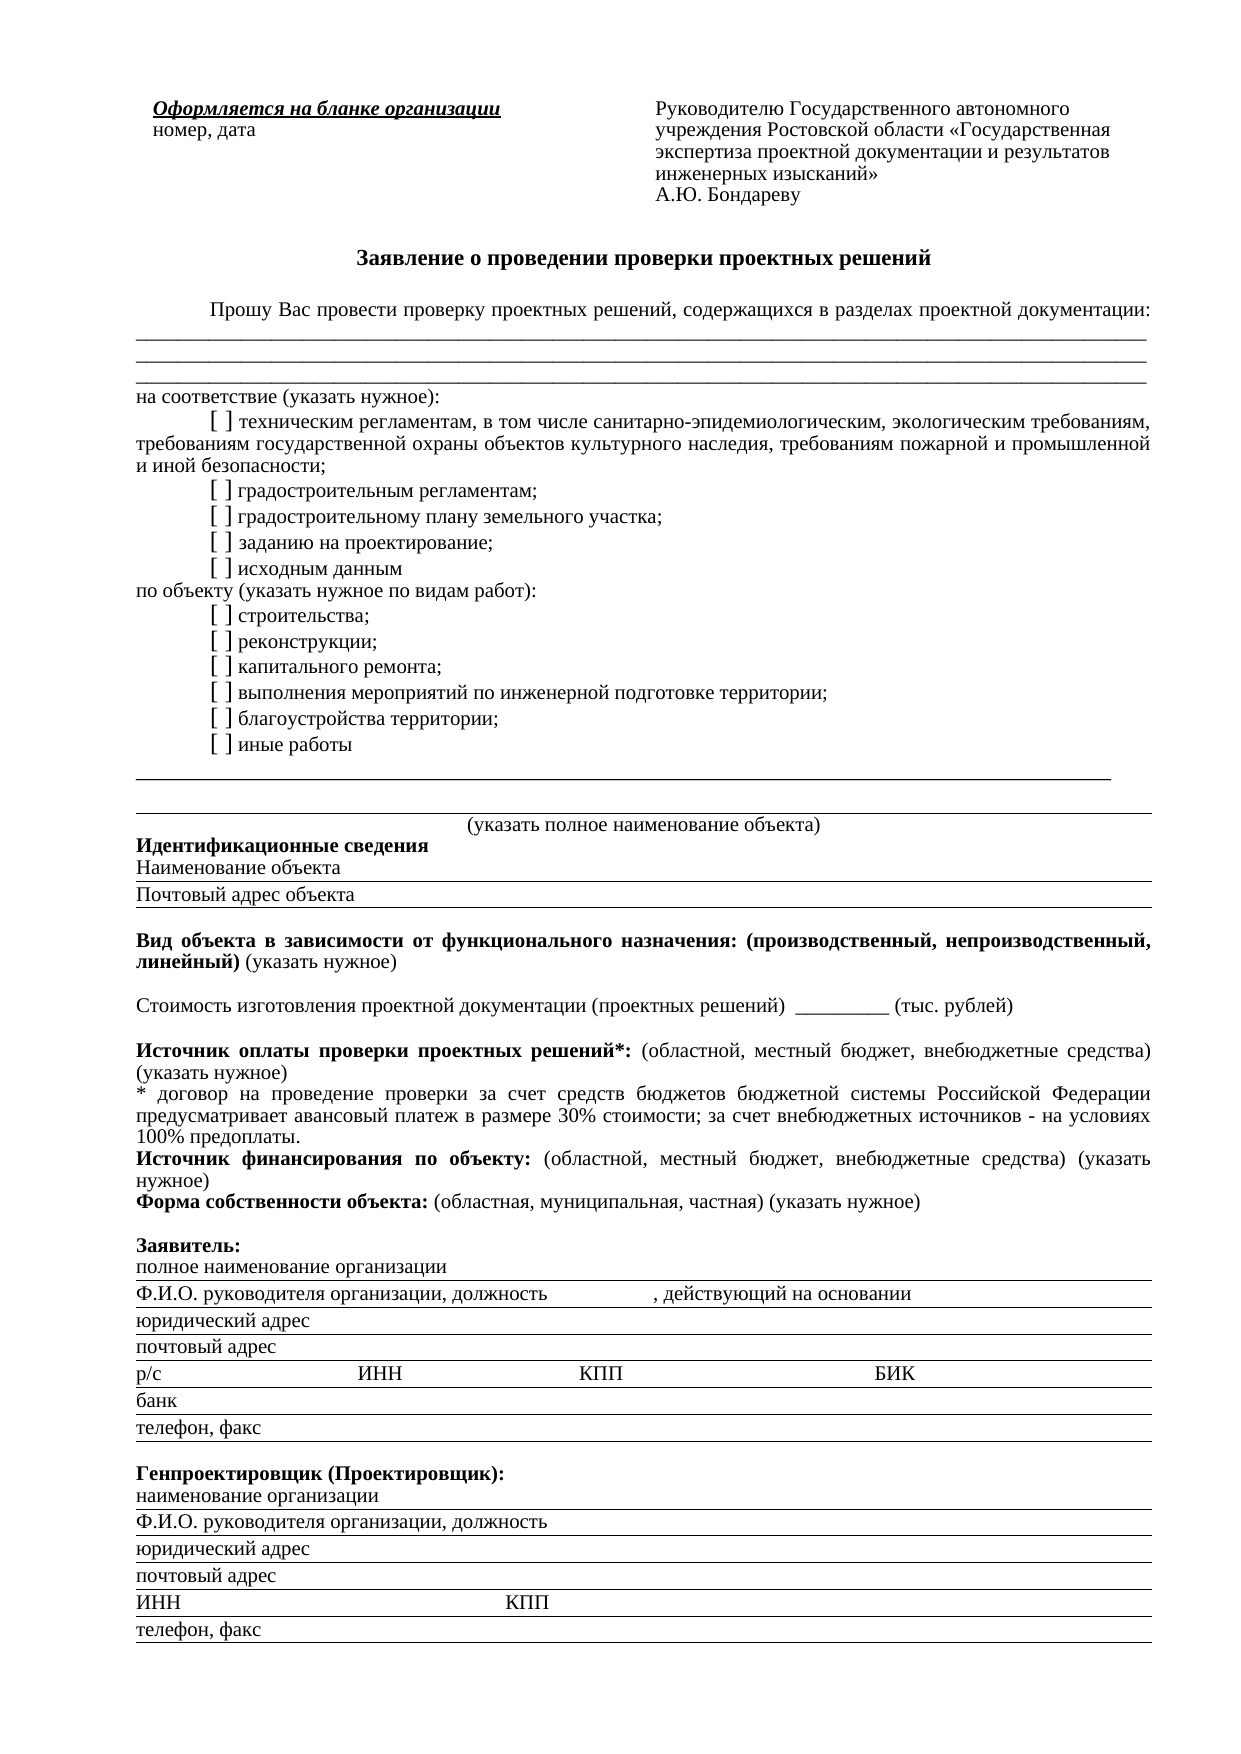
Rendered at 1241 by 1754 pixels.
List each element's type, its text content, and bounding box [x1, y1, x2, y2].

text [136, 1510, 1152, 1535]
text ______________________________________________________________________________ [136, 757, 1152, 782]
text [ ] исходным данным [136, 554, 1152, 580]
text [ ] градостроительным регламентам; [136, 477, 1152, 503]
text [ ] реконструкции; [136, 627, 1152, 653]
text [ ] заданию на проектирование; [136, 528, 1152, 554]
text Идентификационные сведения [136, 835, 1152, 857]
text Прошу Вас провести проверку проектных решений, содержащихся в разделах проектной документации: _________________________________________________________________________________________________ [136, 299, 1152, 343]
text юридический адрес [136, 1536, 1152, 1562]
text полное наименование организации [136, 1256, 1152, 1280]
text _________________________________________________________________________________________________ _________________________________________________________________________________________________ на соответствие (указать нужное): [136, 343, 1152, 408]
text [ ] выполнения мероприятий по инженерной подготовке территории; [136, 679, 1152, 705]
text Вид объекта в зависимости от функционального назначения: (производственный, непроизводственный, линейный) (указать нужное) [136, 930, 1152, 973]
text телефон, факс [136, 1415, 1152, 1441]
text * договор на проведение проверки за счет средств бюджетов бюджетной системы Российской Федерации предусматривает авансовый платеж в размере 30% стоимости; за счет внебюджетных источников - на условиях 100% предоплаты. [136, 1084, 1152, 1148]
text Источник финансирования по объекту: (областной, местный бюджет, внебюджетные средства) (указать нужное) [136, 1148, 1152, 1192]
text р/с ИНН КПП БИК [136, 1361, 1152, 1387]
text Форма собственности объекта: (областная, муниципальная, частная) (указать нужное) [136, 1192, 1152, 1213]
table_header Оформляется на бланке организации номер, дата [141, 98, 644, 218]
text Почтовый адрес объекта [136, 882, 1152, 907]
text почтовый адрес [136, 1335, 1152, 1360]
text Заявление о проведении проверки проектных решений [136, 244, 1152, 271]
text Заявитель: [136, 1235, 1152, 1256]
text банк [136, 1388, 1152, 1414]
text почтовый адрес [136, 1563, 1152, 1589]
text [ ] градостроительному плану земельного участка; [136, 503, 1152, 528]
text [ ] техническим регламентам, в том числе санитарно-эпидемиологическим, экологическим требованиям, требованиям государственной охраны объектов культурного наследия, требованиям пожарной и промышленной и иной безопасности; [136, 408, 1152, 477]
text наименование организации [136, 1485, 1152, 1508]
text [ ] капитального ремонта; [136, 653, 1152, 679]
text Наименование объекта [136, 857, 1152, 881]
text ИНН КПП [136, 1590, 1152, 1616]
text Стоимость изготовления проектной документации (проектных решений) _________ (тыс. рублей) [136, 995, 1152, 1016]
text Ф.И.О. руководителя организации, должность , действующий на основании [136, 1281, 1152, 1307]
text [ ] иные работы [136, 731, 1152, 757]
text Источник оплаты проверки проектных решений*: (областной, местный бюджет, внебюджетные средства) (указать нужное) [136, 1040, 1152, 1084]
text телефон, факс [136, 1617, 1152, 1642]
text юридический адрес [136, 1308, 1152, 1334]
text [ ] благоустройства территории; [136, 705, 1152, 731]
text (указать полное наименование объекта) [136, 814, 1152, 835]
text по объекту (указать нужное по видам работ): [136, 580, 1152, 602]
table_header Руководителю Государственного автономного учреждения Ростовской области «Государственная экспертиза проектной документации и результатов инженерных изысканий» А.Ю. Бондареву [644, 98, 1146, 218]
text Генпроектировщик (Проектировщик): [136, 1463, 1152, 1485]
text [ ] строительства; [136, 602, 1152, 627]
